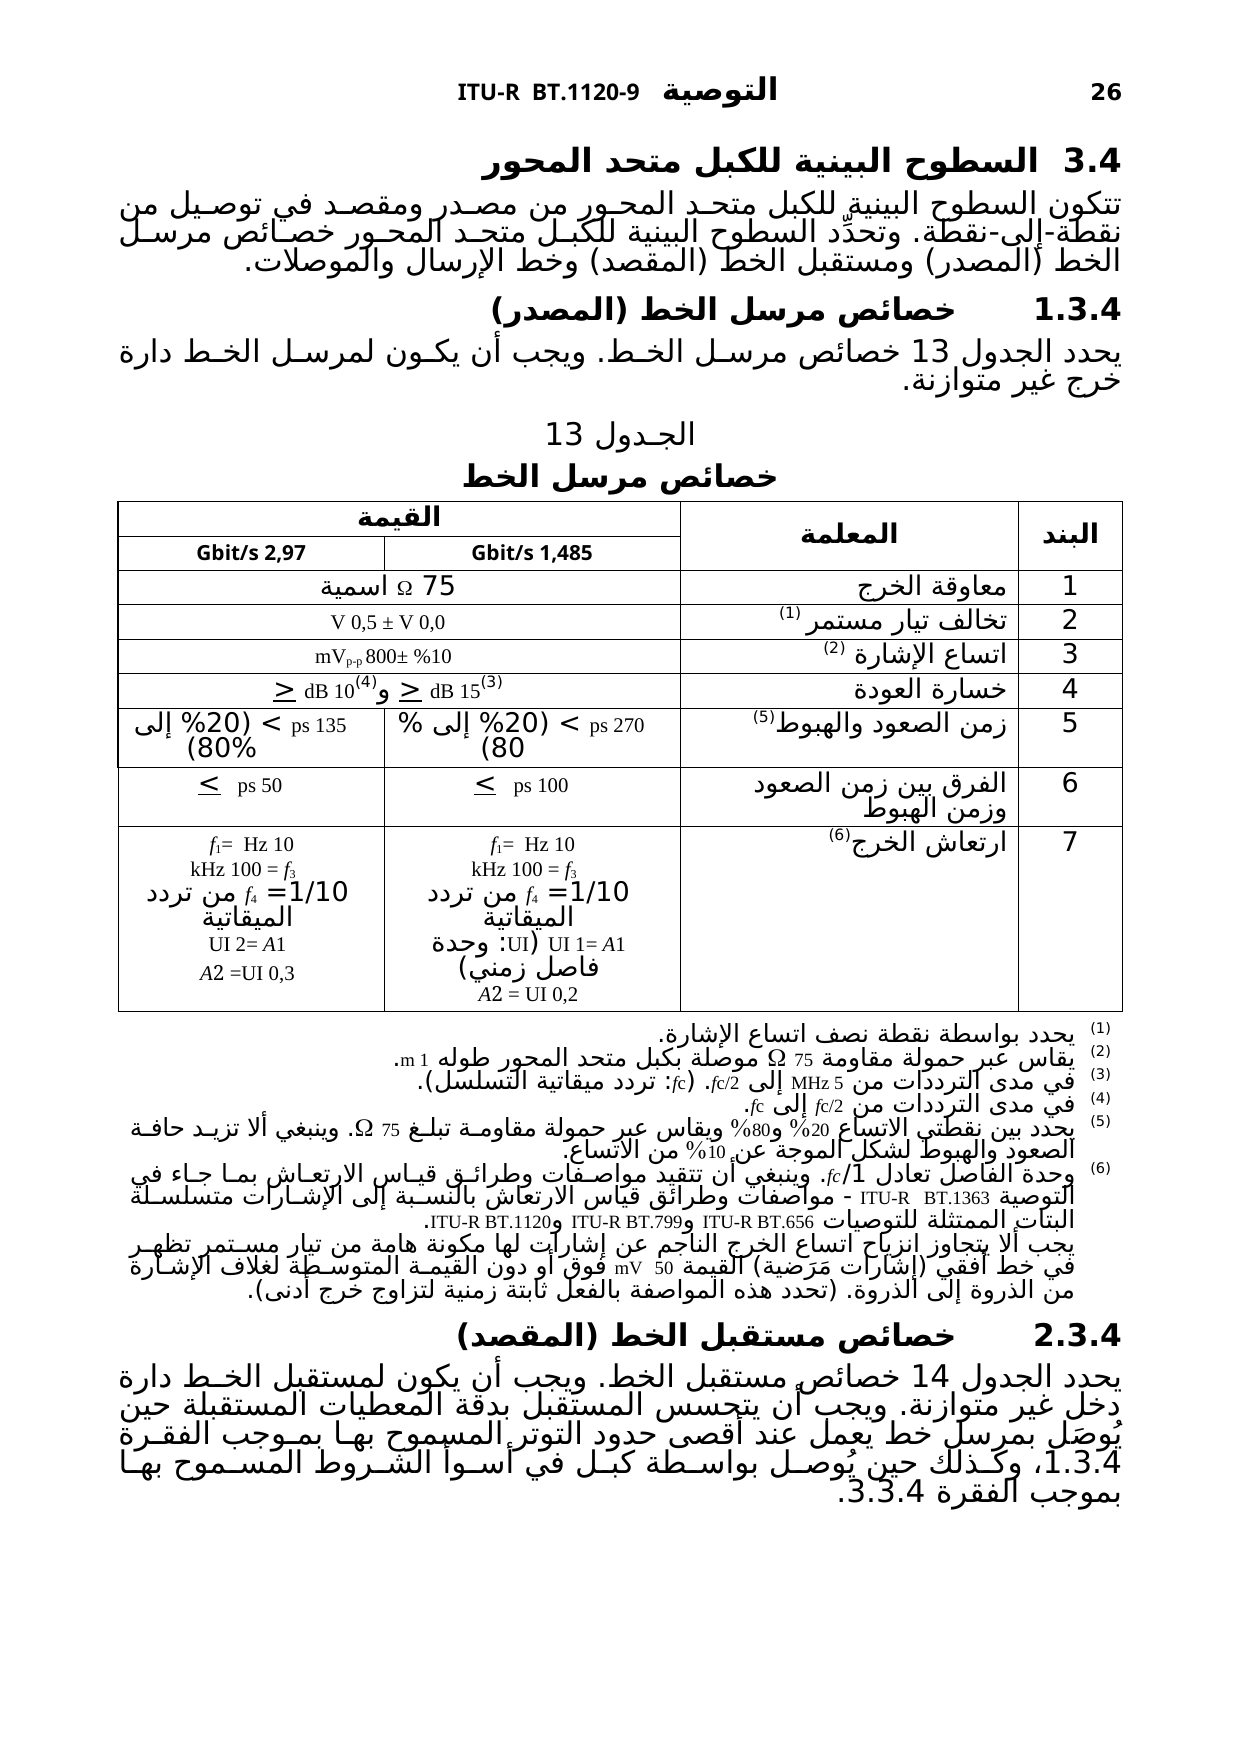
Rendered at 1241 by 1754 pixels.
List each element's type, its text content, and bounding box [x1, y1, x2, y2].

table_cell ps 50 > [119, 768, 384, 826]
table_cell V 0,5 ± V 0,0 [119, 605, 680, 639]
table_cell (1) يحدد بواسطة نقطة نصف اتساع الإشارة. (2) يقاس عبر حمولة مقاومة 75 موصلة بكبل متحد المحور طوله m 1. (3) في مدى الترددات من MHz 5 إلى fc/2. (fc: تردد ميقاتية التسلسل). (4) في مدى الترددات من fc/2 إلى fc. (5) يحدد بين نقطتي الاتساع 20 و80 ويقاس عبر حمولة مقاومة تبلغ 75. وينبغي ألا تزيد حافة الصعود والهبوط لشكل الموجة عن 10 من الاتساع. (6) وحدة الفاصل تعادل 1/fc. وينبغي أن تتقيد مواصفات وطرائق قياس الارتعاش بما جاء في التوصية ITU-R BT.1363 - مواصفات وطرائق قياس الارتعاش بالنسبة إلى الإشارات متسلسلة البتات الممتثلة للتوصيات ITU-R BT.656 وITU-R BT.799 وITU-R BT.1120. يجب ألا يتجاوز انزياح اتساع الخرج الناجم عن إشارات لها مكونة هامة من تيار مستمر تظهر في خط أفقي (إشارات مَرَضية) القيمة mV 50 فوق أو دون القيمة المتوسطة لغلاف الإشارة من الذروة إلى الذروة. (تحدد هذه المواصفة بالفعل ثابتة زمنية لتزاوج خرج أدنى). [118, 1012, 1122, 1304]
title خصائص مرسل الخط [118, 464, 1122, 493]
table_cell خسارة العودة [681, 674, 1018, 707]
table_cell 6 [1019, 768, 1122, 826]
table_cell اتساع الإشارة (2) [681, 640, 1018, 673]
table_cell 5 [1019, 709, 1122, 767]
subtitle 1.3.4 خصائص مرسل الخط (المصدر) [118, 297, 1122, 326]
table_cell 3 [1019, 640, 1122, 673]
table_cell 1 [1019, 571, 1122, 604]
text الجـدول 13 [118, 422, 1122, 451]
table_cell الفرق بين زمن الصعود وزمن الهبوط [681, 768, 1018, 826]
subtitle 3.4 السطوح البينية للكبل متحد المحور [513, 148, 953, 179]
table_cell ارتعاش الخرج(6) [681, 827, 1018, 1011]
table_cell 2 [1019, 605, 1122, 639]
table_header المعلمة [681, 502, 1018, 570]
table_header البند [1019, 502, 1122, 570]
table_cell ps 100 > [385, 768, 680, 826]
table_cell زمن الصعود والهبوط(5) [681, 709, 1018, 767]
table_cell معاوقة الخرج [681, 571, 1018, 604]
text يحدد الجدول 13 خصائص مرسل الخط. ويجب أن يكون لمرسل الخط دارة خرج غير متوازنة. [118, 339, 1122, 397]
table_cell Gbit/s 2,97 [119, 537, 384, 570]
subtitle 3.4 السطوح البينية للكبل متحد المحور [118, 148, 572, 179]
subtitle 2.3.4 خصائص مستقبل الخط (المقصد) [118, 1323, 1122, 1352]
table_cell تخالف تيار مستمر (1) [681, 605, 1018, 639]
table_cell f1= Hz 10 kHz 100 = f3 1/10= f4 من تردد الميقاتية UI 1= A1 (UI: وحدة فاصل زمني) A2 = UI 0,2 [385, 827, 680, 1011]
table_cell (3)dB 15 < و(4)dB 10 < [119, 674, 680, 707]
text تتكون السطوح البينية للكبل متحد المحور من مصدر ومقصد في توصيل من نقطة-إلى-نقطة. وتحدِّد السطوح البينية للكبل متحد المحور خصائص مرسل الخط (المصدر) ومستقبل الخط (المقصد) وخط الإرسال والموصلات. [118, 191, 1122, 279]
table_cell mVp-p 800± %10 [119, 640, 680, 673]
table_cell 7 [1019, 827, 1122, 1011]
subtitle 3.4 السطوح البينية للكبل متحد المحور [940, 148, 1122, 179]
table_cell ps 135 > (%20 إلى %80) [119, 709, 384, 767]
table_cell ps 270 > (%20 إلى %80) [385, 709, 680, 767]
table_cell f1= Hz 10 kHz 100 = f3 1/10= f4 من تردد الميقاتية UI 2= A1 A2 =UI 0,3 [119, 827, 384, 1011]
table_cell 4 [1019, 674, 1122, 707]
table_cell Gbit/s 1,485 [385, 537, 680, 570]
text يحدد الجدول 14 خصائص مستقبل الخط. ويجب أن يكون لمستقبل الخط دارة دخل غير متوازنة. ويجب أن يتحسس المستقبل بدقة المعطيات المستقبلة حين يُوصَل بمرسل خط يعمل عند أقصى حدود التوتر المسموح بها بموجب الفقرة 1.3.4، وكذلك حين يُوصل بواسطة كبل في أسوأ الشروط المسموح بها بموجب الفقرة 3.3.4. [118, 1364, 1122, 1510]
table_header القيمة [119, 502, 680, 536]
table_cell 75 اسمية [119, 571, 680, 604]
